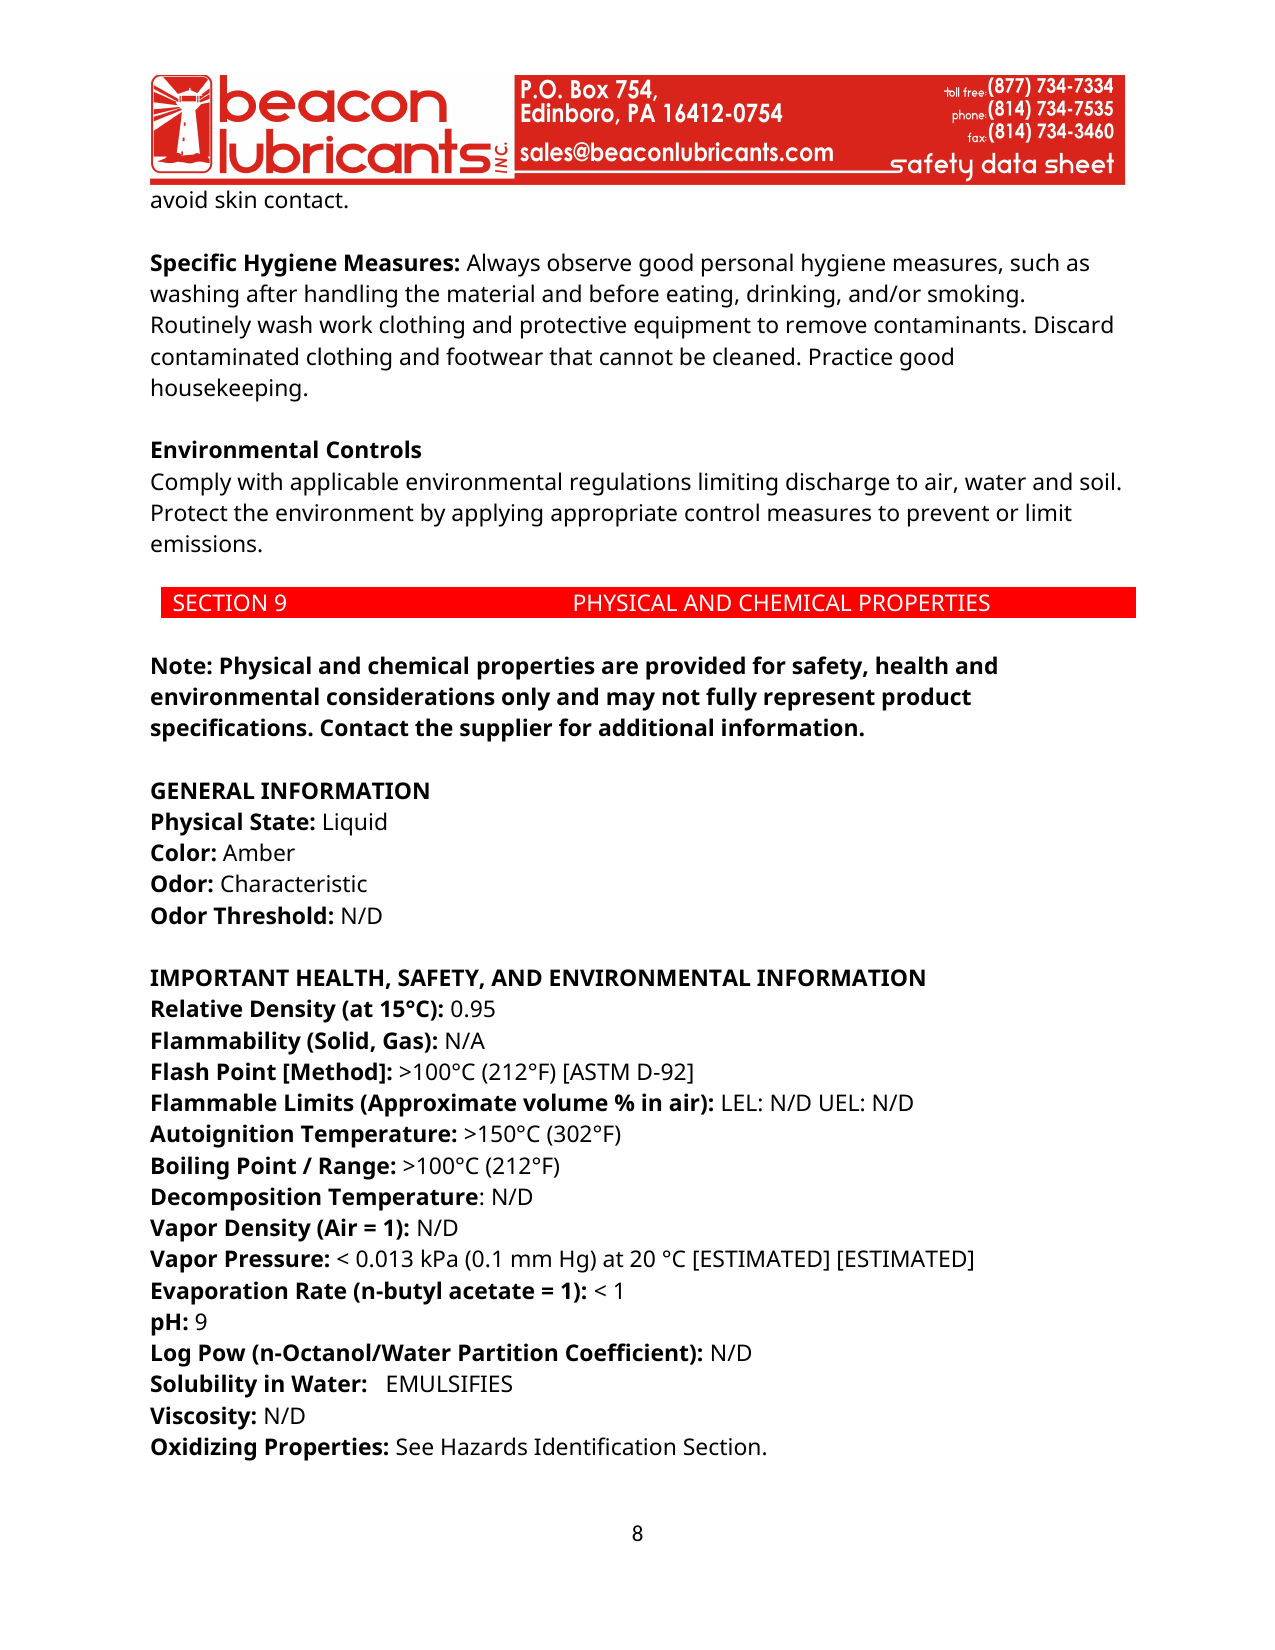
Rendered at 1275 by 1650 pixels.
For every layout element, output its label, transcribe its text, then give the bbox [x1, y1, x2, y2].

picture [150, 75, 1125, 185]
table_header SECTION 9 PHYSICAL AND CHEMICAL PROPERTIES [161, 587, 1136, 618]
